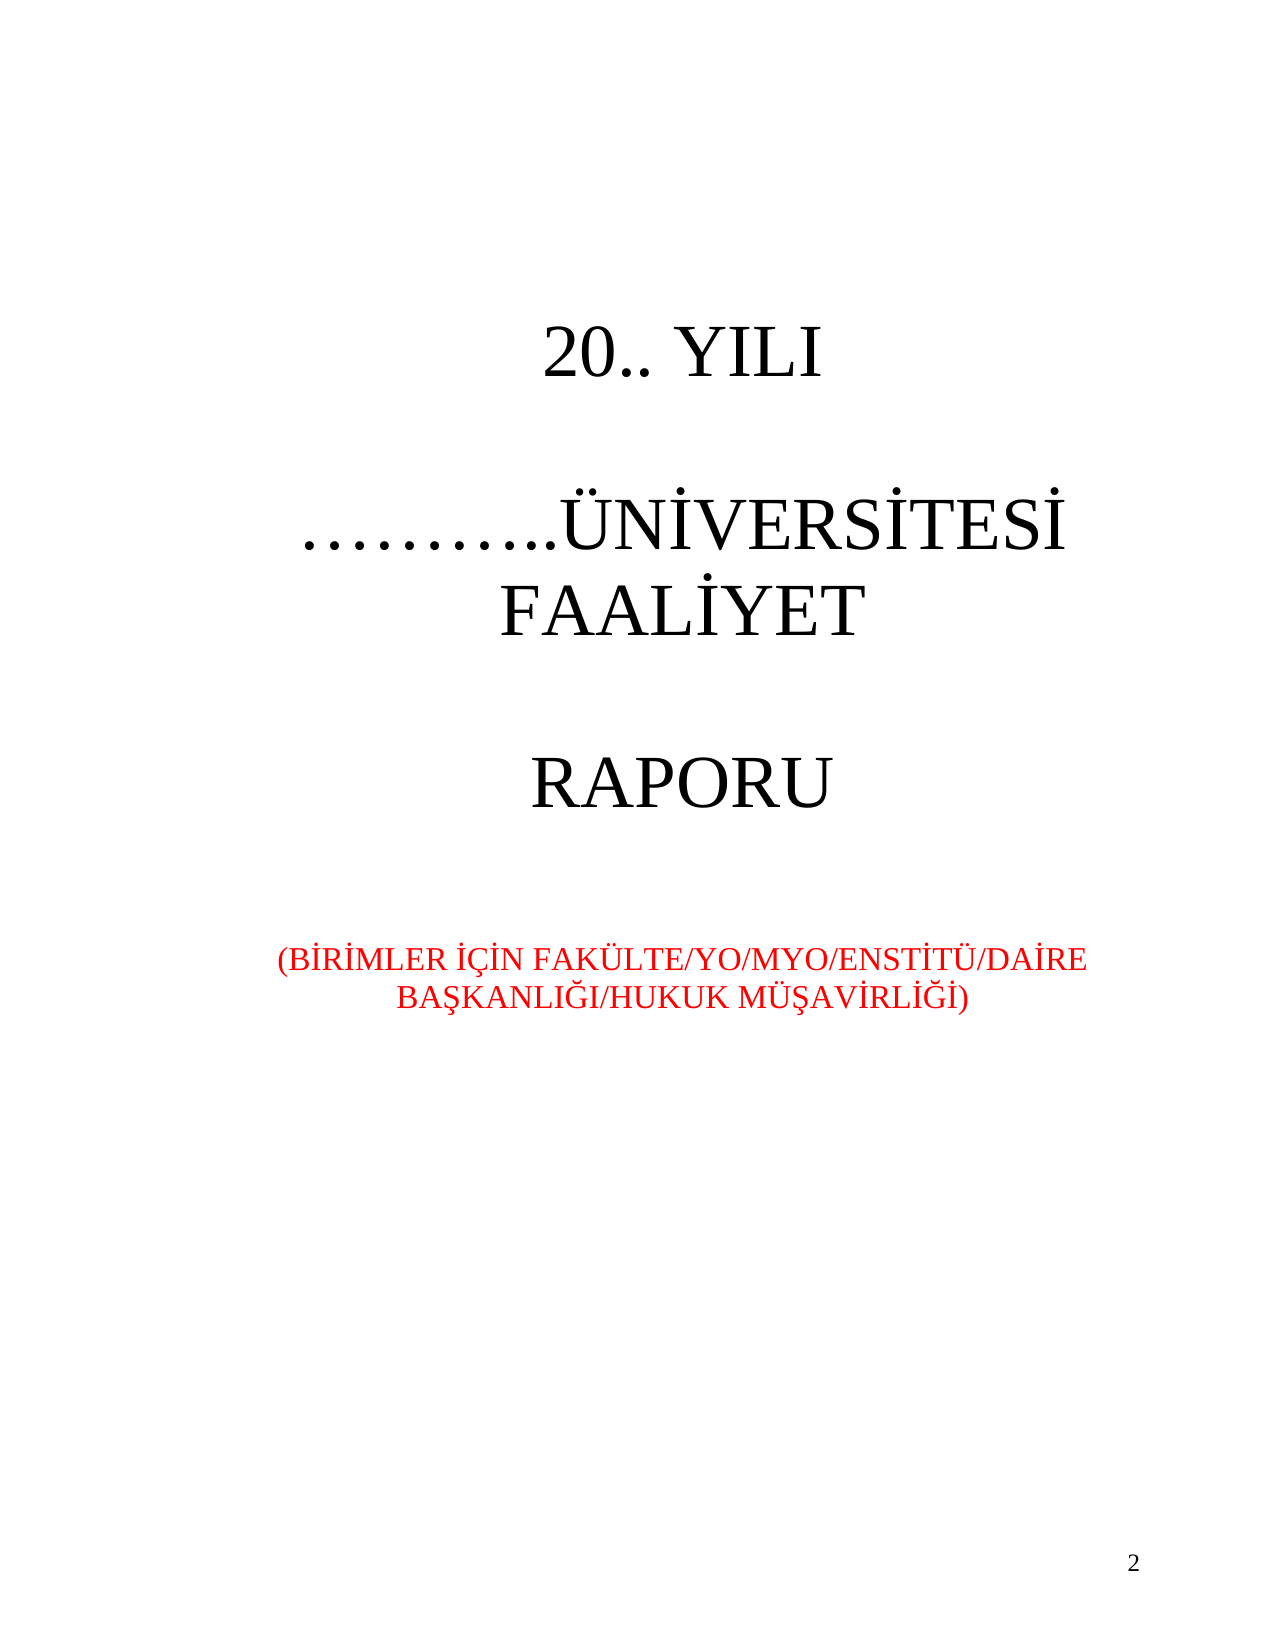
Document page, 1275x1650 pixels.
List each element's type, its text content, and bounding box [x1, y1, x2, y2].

text RAPORU [225, 738, 1140, 824]
text 20.. YILI [225, 307, 1140, 393]
text ………..ÜNİVERSİTESİ FAALİYET [225, 479, 1140, 652]
text (BİRİMLER İÇİN FAKÜLTE/YO/MYO/ENSTİTÜ/DAİRE BAŞKANLIĞI/HUKUK MÜŞAVİRLİĞİ) [225, 939, 1140, 1016]
